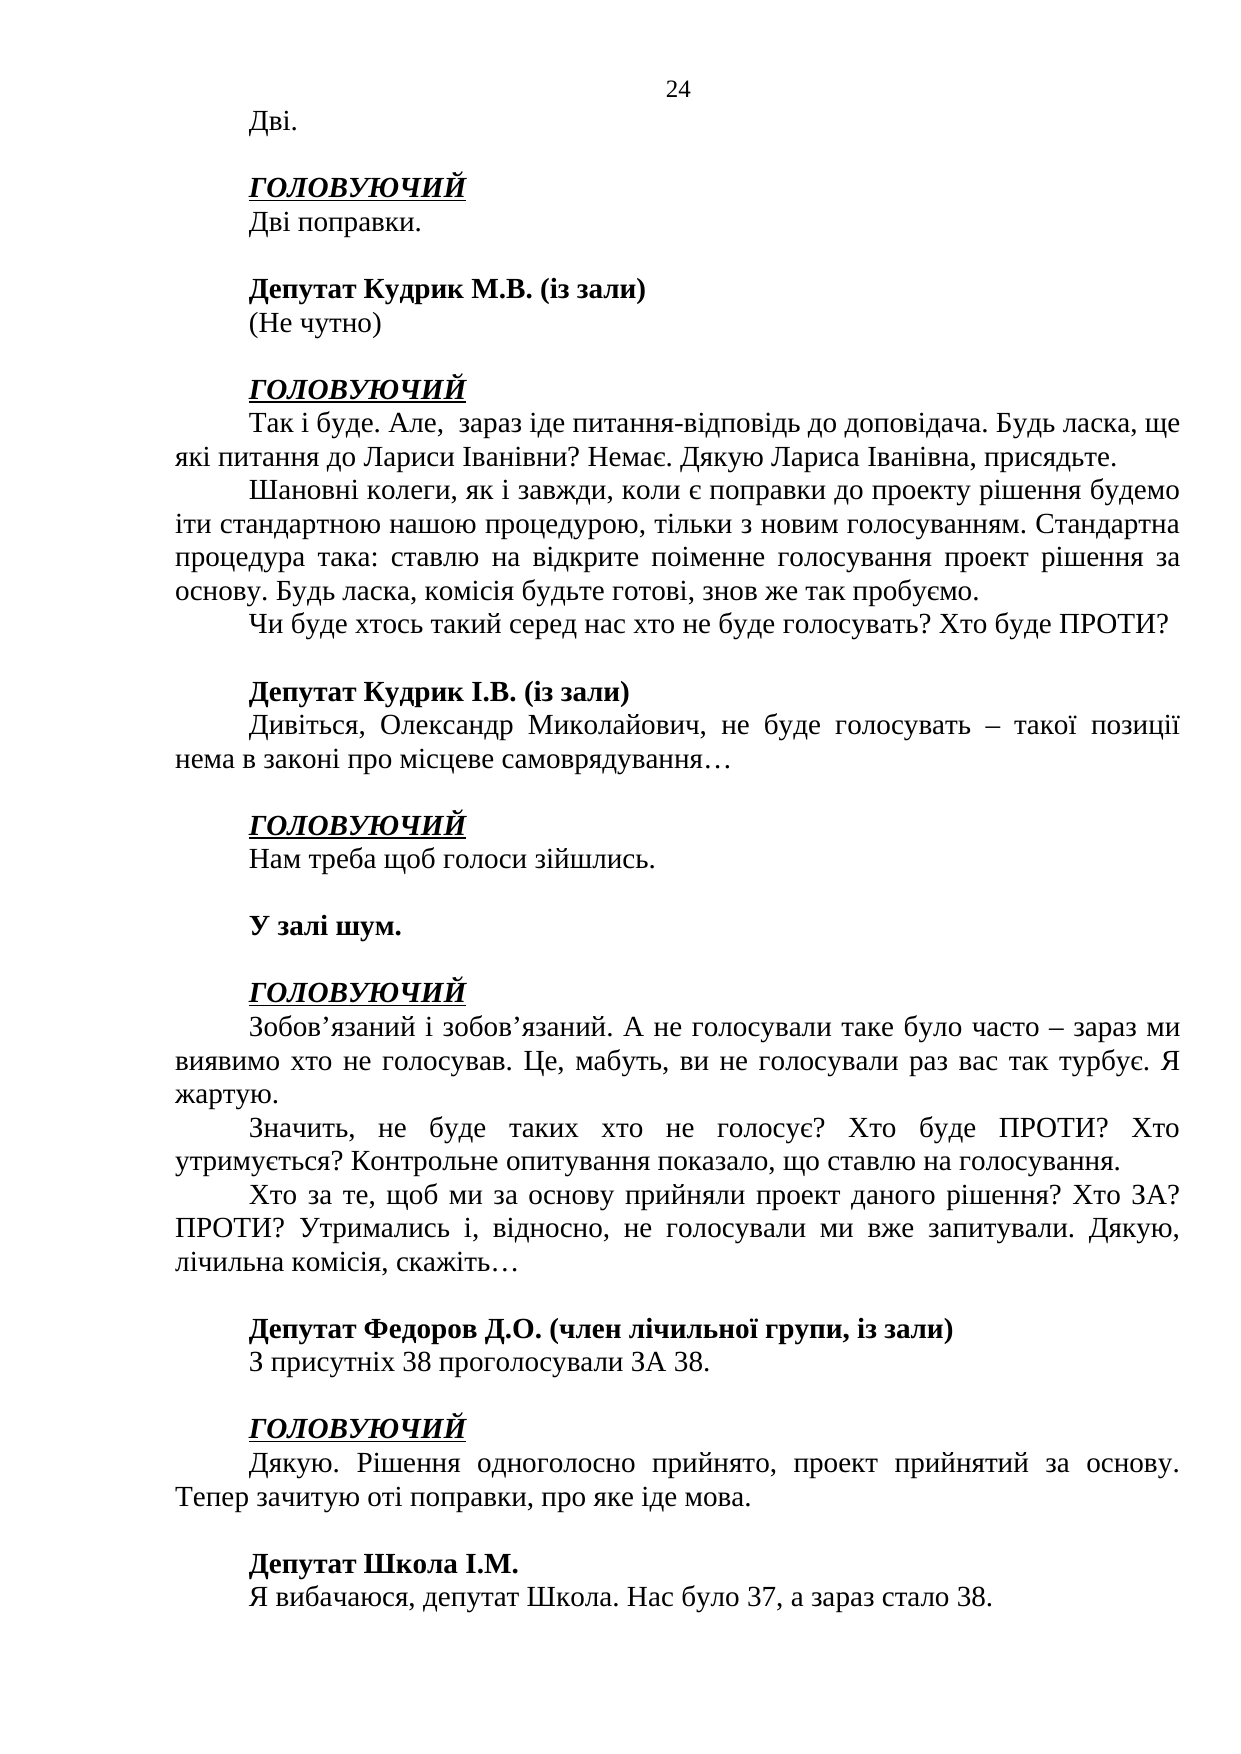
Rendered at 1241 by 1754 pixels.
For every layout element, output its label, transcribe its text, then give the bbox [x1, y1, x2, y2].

text Нам треба щоб голоси зійшлись. [175, 841, 1181, 875]
text (Не чутно) [175, 305, 1181, 338]
text Депутат Кудрик М.В. (із зали) [175, 271, 1181, 305]
text У залі шум. [175, 908, 1181, 942]
text ГОЛОВУЮЧИЙ [175, 1412, 1181, 1445]
text ГОЛОВУЮЧИЙ [175, 976, 1181, 1009]
text З присутніх 38 проголосували ЗА 38. [175, 1344, 1181, 1378]
text ГОЛОВУЮЧИЙ [175, 372, 1181, 405]
text Депутат Кудрик І.В. (із зали) [175, 674, 1181, 707]
text Значить, не буде таких хто не голосує? Хто буде ПРОТИ? Хто утримується? Контрольне опитування показало, що ставлю на голосування. [175, 1110, 1181, 1177]
text Я вибачаюся, депутат Школа. Нас було 37, а зараз стало 38. [175, 1579, 1181, 1613]
text Дивіться, Олександр Миколайович, не буде голосувать – такої позиції нема в законі про місцеве самоврядування… [175, 707, 1181, 774]
text Чи буде хтось такий серед нас хто не буде голосувать? Хто буде ПРОТИ? [175, 607, 1181, 640]
text Зобов’язаний і зобов’язаний. А не голосували таке було часто – зараз ми виявимо хто не голосував. Це, мабуть, ви не голосували раз вас так турбує. Я жартую. [175, 1009, 1181, 1110]
text Дякую. Рішення одноголосно прийнято, проект прийнятий за основу. Тепер зачитую оті поправки, про яке іде мова. [175, 1445, 1181, 1512]
text Дві. [175, 103, 1181, 137]
text Так і буде. Але, зараз іде питання-відповідь до доповідача. Будь ласка, ще які питання до Лариси Іванівни? Немає. Дякую Лариса Іванівна, присядьте. [175, 405, 1181, 472]
text Депутат Школа І.М. [175, 1546, 1181, 1579]
text Депутат Федоров Д.О. (член лічильної групи, із зали) [175, 1311, 1181, 1344]
text ГОЛОВУЮЧИЙ [175, 808, 1181, 841]
text Шановні колеги, як і завжди, коли є поправки до проекту рішення будемо іти стандартною нашою процедурою, тільки з новим голосуванням. Стандартна процедура така: ставлю на відкрите поіменне голосування проект рішення за основу. Будь ласка, комісія будьте готові, знов же так пробуємо. [175, 472, 1181, 607]
text ГОЛОВУЮЧИЙ [175, 171, 1181, 204]
text Дві поправки. [175, 204, 1181, 238]
text Хто за те, щоб ми за основу прийняли проект даного рішення? Хто ЗА? ПРОТИ? Утримались і, відносно, не голосували ми вже запитували. Дякую, лічильна комісія, скажіть… [175, 1177, 1181, 1277]
